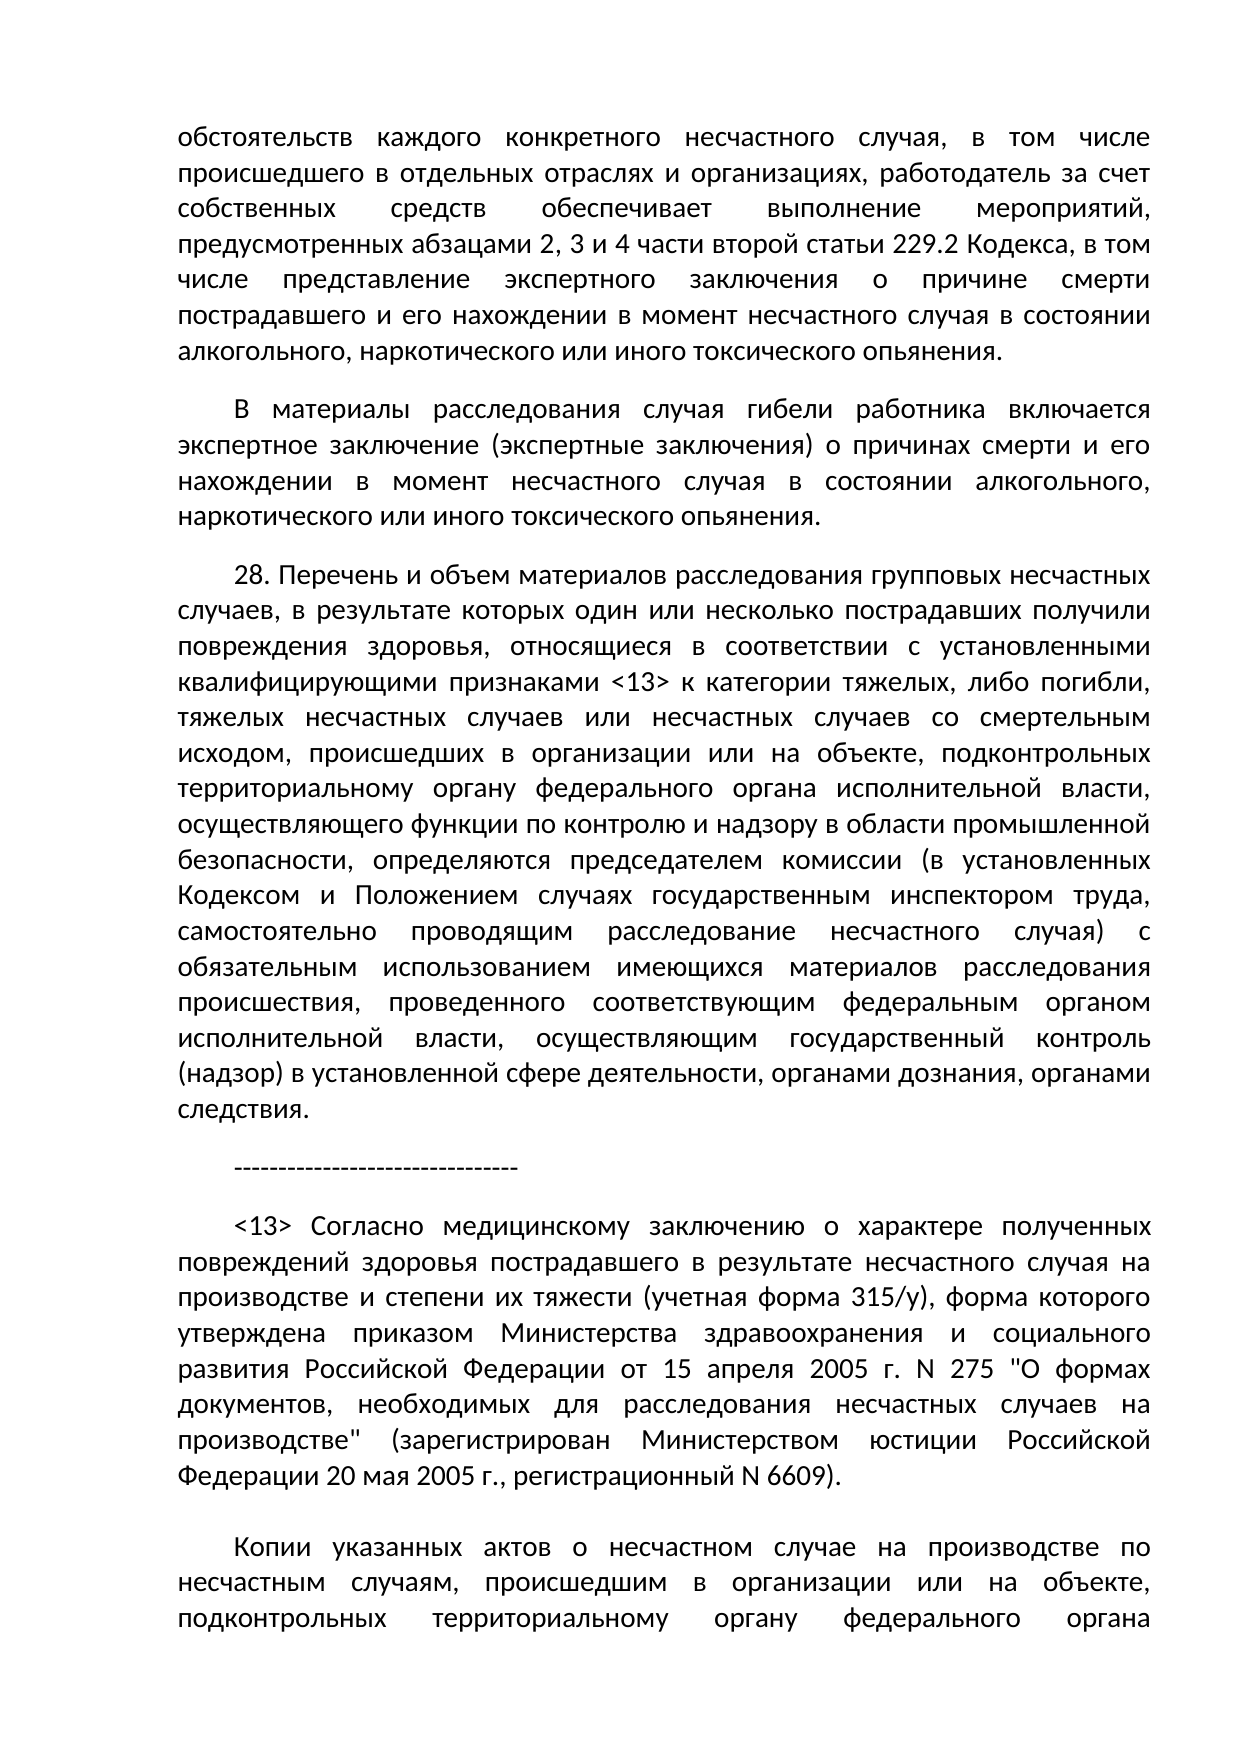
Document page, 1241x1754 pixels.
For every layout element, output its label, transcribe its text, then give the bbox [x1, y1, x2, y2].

text <13> Согласно медицинскому заключению о характере полученных повреждений здоровья пострадавшего в результате несчастного случая на производстве и степени их тяжести (учетная форма 315/у), форма которого утверждена приказом Министерства здравоохранения и социального развития Российской Федерации от 15 апреля 2005 г. N 275 "О формах документов, необходимых для расследования несчастных случаев на производстве" (зарегистрирован Министерством юстиции Российской Федерации 20 мая 2005 г., регистрационный N 6609). [177, 1207, 1152, 1492]
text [177, 118, 1152, 367]
text -------------------------------- [177, 1149, 1152, 1184]
text 28. Перечень и объем материалов расследования групповых несчастных случаев, в результате которых один или несколько пострадавших получили повреждения здоровья, относящиеся в соответствии с установленными квалифицирующими признаками <13> к категории тяжелых, либо погибли, тяжелых несчастных случаев или несчастных случаев со смертельным исходом, происшедших в организации или на объекте, подконтрольных территориальному органу федерального органа исполнительной власти, осуществляющего функции по контролю и надзору в области промышленной безопасности, определяются председателем комиссии (в установленных Кодексом и Положением случаях государственным инспектором труда, самостоятельно проводящим расследование несчастного случая) с обязательным использованием имеющихся материалов расследования происшествия, проведенного соответствующим федеральным органом исполнительной власти, осуществляющим государственный контроль (надзор) в установленной сфере деятельности, органами дознания, органами следствия. [177, 556, 1152, 1126]
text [177, 1528, 1152, 1635]
text В материалы расследования случая гибели работника включается экспертное заключение (экспертные заключения) о причинах смерти и его нахождении в момент несчастного случая в состоянии алкогольного, наркотического или иного токсического опьянения. [177, 390, 1152, 533]
